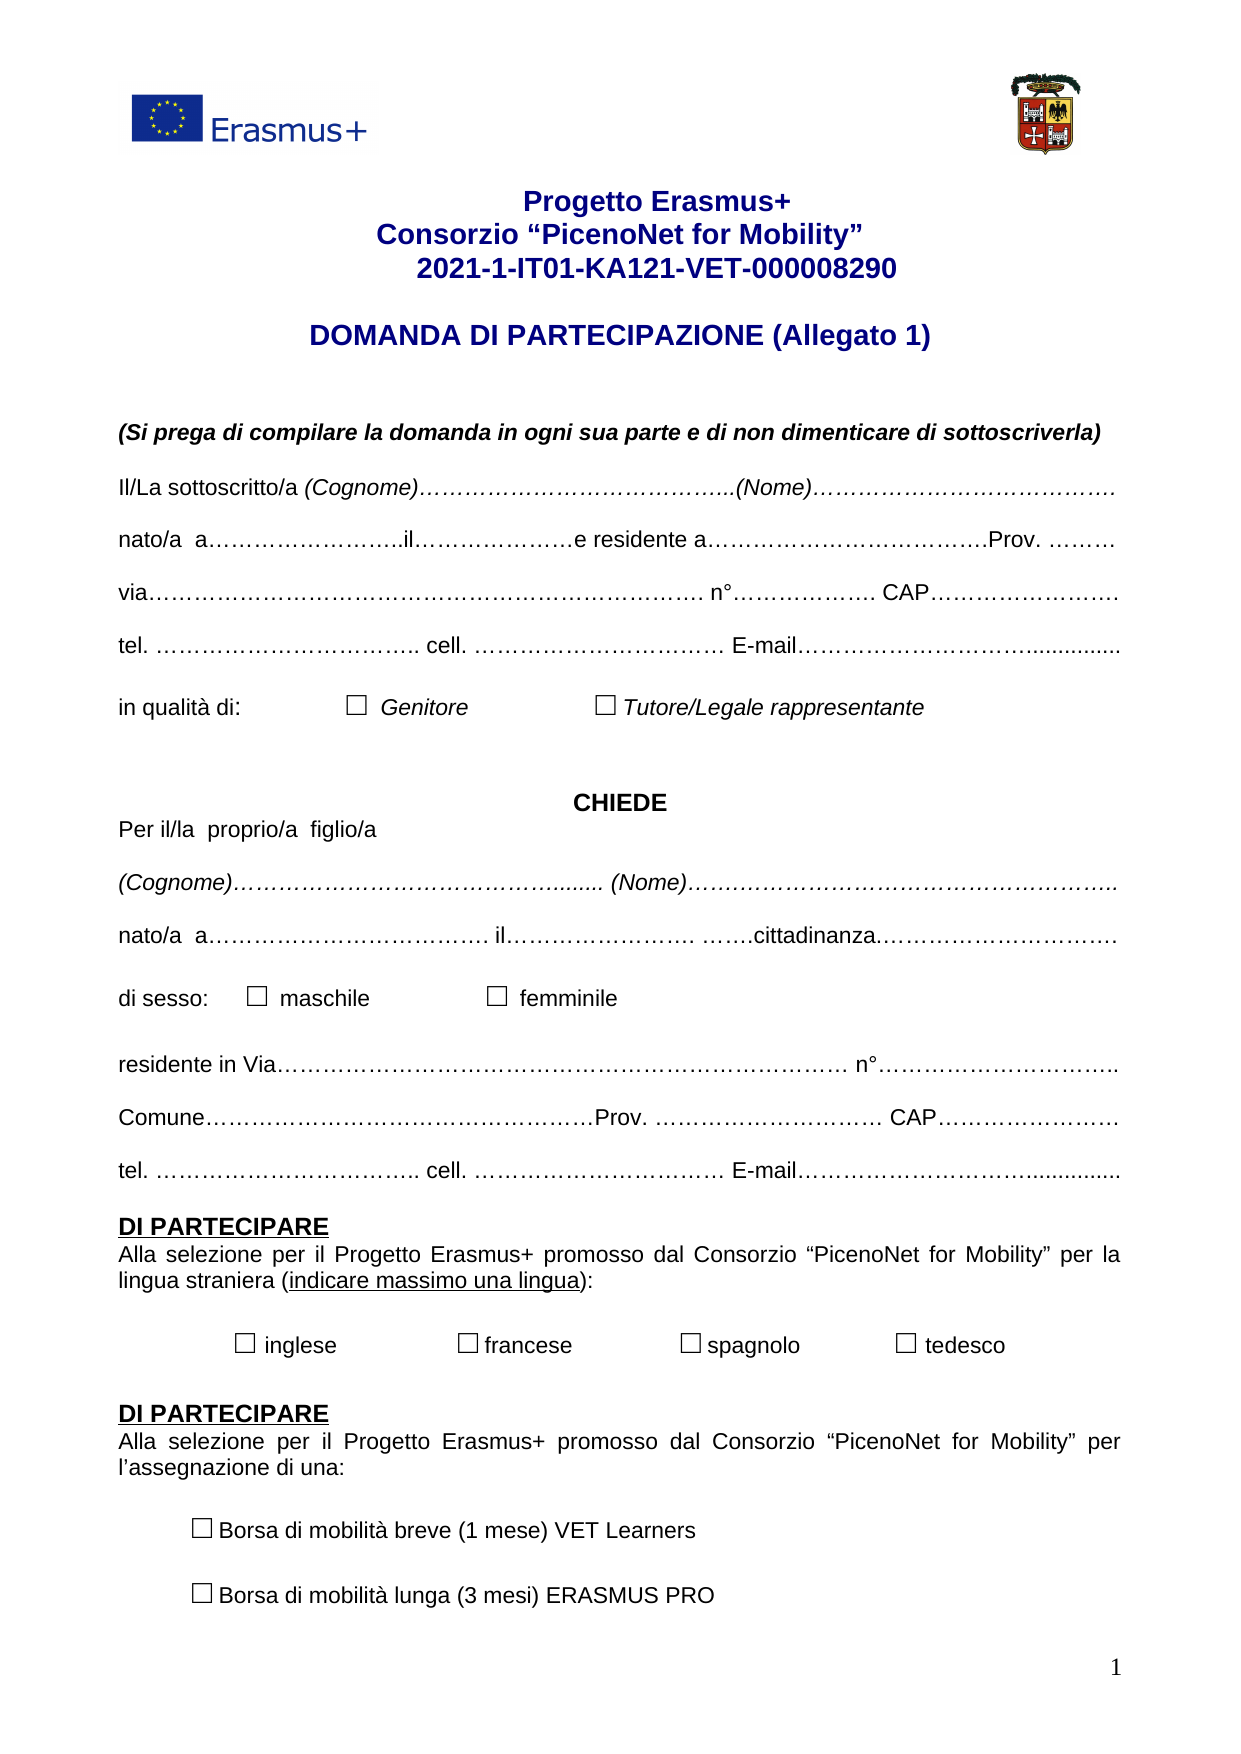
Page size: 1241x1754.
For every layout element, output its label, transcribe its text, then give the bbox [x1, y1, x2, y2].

text □ Borsa di mobilità breve (1 mese) VET Learners [118, 1507, 1122, 1545]
text (Cognome)……………………………………........ (Nome)…….………………………………………….. [118, 869, 1122, 896]
picture [118, 81, 379, 155]
text residente in Via………………………………………………………………… n°………………………….. [118, 1051, 1122, 1078]
text Per il/la proprio/a figlio/a [118, 816, 1122, 843]
text tel. …………………………….. cell. …………………………… E-mail…………………………............... [118, 632, 1122, 658]
picture [1010, 73, 1081, 155]
text Alla selezione per il Progetto Erasmus+ promosso dal Consorzio “PicenoNet for Mobility” per la lingua straniera (indicare massimo una lingua): [118, 1241, 1122, 1293]
text DOMANDA DI PARTECIPAZIONE (Allegato 1) [118, 318, 1122, 351]
text nato/a a………………………………. il……………………. …….cittadinanza.…………………………. [118, 922, 1122, 948]
text DI PARTECIPARE [118, 1212, 1122, 1241]
text CHIEDE [118, 788, 1122, 816]
text 2021-1-IT01-KA121-VET-000008290 [118, 251, 1122, 284]
text in qualità di: □ Genitore □ Tutore/Legale rappresentante [118, 684, 1122, 723]
text via………………………………………………………………. n°………………. CAP……………………. [118, 579, 1122, 605]
text DI PARTECIPARE [118, 1399, 1122, 1428]
text tel. …………………………….. cell. …………………………… E-mail…………………………............... [118, 1157, 1122, 1183]
text nato/a a……………………..il…………………e residente a……………………………….Prov. ……… [118, 526, 1122, 553]
text di sesso: □ maschile □ femminile [118, 974, 1122, 1013]
text (Si prega di compilare la domanda in ogni sua parte e di non dimenticare di sottoscriverla) [118, 418, 1122, 445]
text □ Borsa di mobilità lunga (3 mesi) ERASMUS PRO [118, 1572, 1122, 1610]
text Progetto Erasmus+ [118, 184, 1122, 217]
text Alla selezione per il Progetto Erasmus+ promosso dal Consorzio “PicenoNet for Mobility” per l’assegnazione di una: [118, 1428, 1122, 1481]
text Comune……………………………………………Prov. ………………………… CAP…………………… [118, 1104, 1122, 1131]
text Consorzio “PicenoNet for Mobility” [118, 217, 1122, 251]
text Il/La sottoscritto/a (Cognome)…………………………………...(Nome)…………………………………. [118, 474, 1122, 500]
text □ inglese □ francese □ spagnolo □ tedesco [118, 1322, 1122, 1361]
